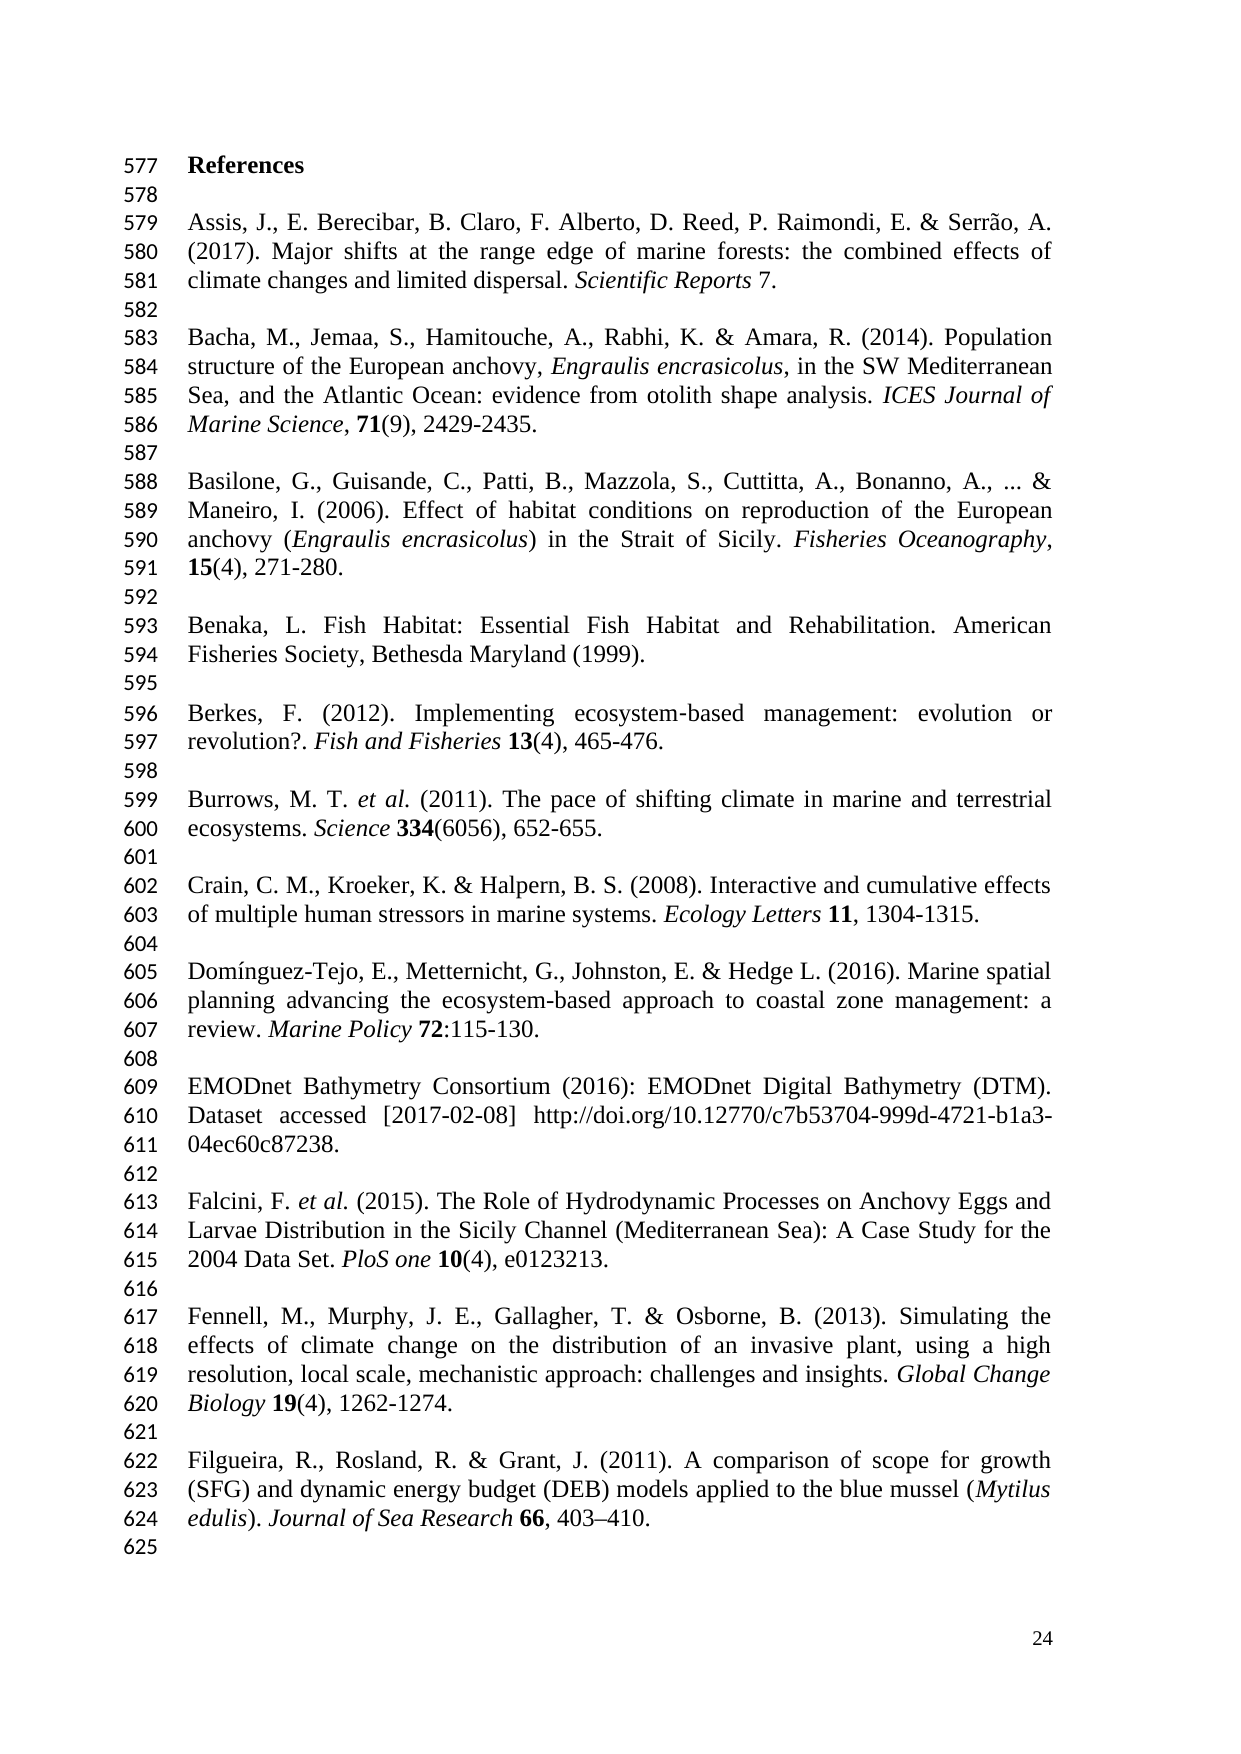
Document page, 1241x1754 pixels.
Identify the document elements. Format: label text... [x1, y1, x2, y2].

text Domínguez-Tejo, E., Metternicht, G., Johnston, E. & Hedge L. (2016). Marine spatial planning advancing the ecosystem-based approach to coastal zone management: a review. Marine Policy 72:115-130. [187, 956, 1053, 1043]
text Berkes, F. (2012). Implementing ecosystem‐based management: evolution or revolution?. Fish and Fisheries 13(4), 465-476. [187, 696, 1053, 755]
text Falcini, F. et al. (2015). The Role of Hydrodynamic Processes on Anchovy Eggs and Larvae Distribution in the Sicily Channel (Mediterranean Sea): A Case Study for the 2004 Data Set. PloS one 10(4), e0123213. [187, 1186, 1053, 1273]
text References [187, 150, 1053, 179]
text Basilone, G., Guisande, C., Patti, B., Mazzola, S., Cuttitta, A., Bonanno, A., ... & Maneiro, I. (2006). Effect of habitat conditions on reproduction of the European anchovy (Engraulis encrasicolus) in the Strait of Sicily. Fisheries Oceanography, 15(4), 271-280. [187, 466, 1053, 581]
text Filgueira, R., Rosland, R. & Grant, J. (2011). A comparison of scope for growth (SFG) and dynamic energy budget (DEB) models applied to the blue mussel (Mytilus edulis). Journal of Sea Research 66, 403–410. [187, 1445, 1053, 1531]
text Burrows, M. T. et al. (2011). The pace of shifting climate in marine and terrestrial ecosystems. Science 334(6056), 652-655. [187, 784, 1053, 841]
text Fennell, M., Murphy, J. E., Gallagher, T. & Osborne, B. (2013). Simulating the effects of climate change on the distribution of an invasive plant, using a high resolution, local scale, mechanistic approach: challenges and insights. Global Change Biology 19(4), 1262-1274. [187, 1301, 1053, 1416]
text Bacha, M., Jemaa, S., Hamitouche, A., Rabhi, K. & Amara, R. (2014). Population structure of the European anchovy, Engraulis encrasicolus, in the SW Mediterranean Sea, and the Atlantic Ocean: evidence from otolith shape analysis. ICES Journal of Marine Science, 71(9), 2429-2435. [187, 322, 1053, 437]
text Crain, C. M., Kroeker, K. & Halpern, B. S. (2008). Interactive and cumulative effects of multiple human stressors in marine systems. Ecology Letters 11, 1304-1315. [187, 870, 1053, 928]
text Assis, J., E. Berecibar, B. Claro, F. Alberto, D. Reed, P. Raimondi, E. & Serrão, A. (2017). Major shifts at the range edge of marine forests: the combined effects of climate changes and limited dispersal. Scientific Reports 7. [187, 207, 1053, 294]
text EMODnet Bathymetry Consortium (2016): EMODnet Digital Bathymetry (DTM). Dataset accessed [2017-02-08] http://doi.org/10.12770/c7b53704-999d-4721-b1a3-04ec60c87238. [187, 1071, 1053, 1158]
text Benaka, L. Fish Habitat: Essential Fish Habitat and Rehabilitation. American Fisheries Society, Bethesda Maryland (1999). [187, 610, 1053, 667]
